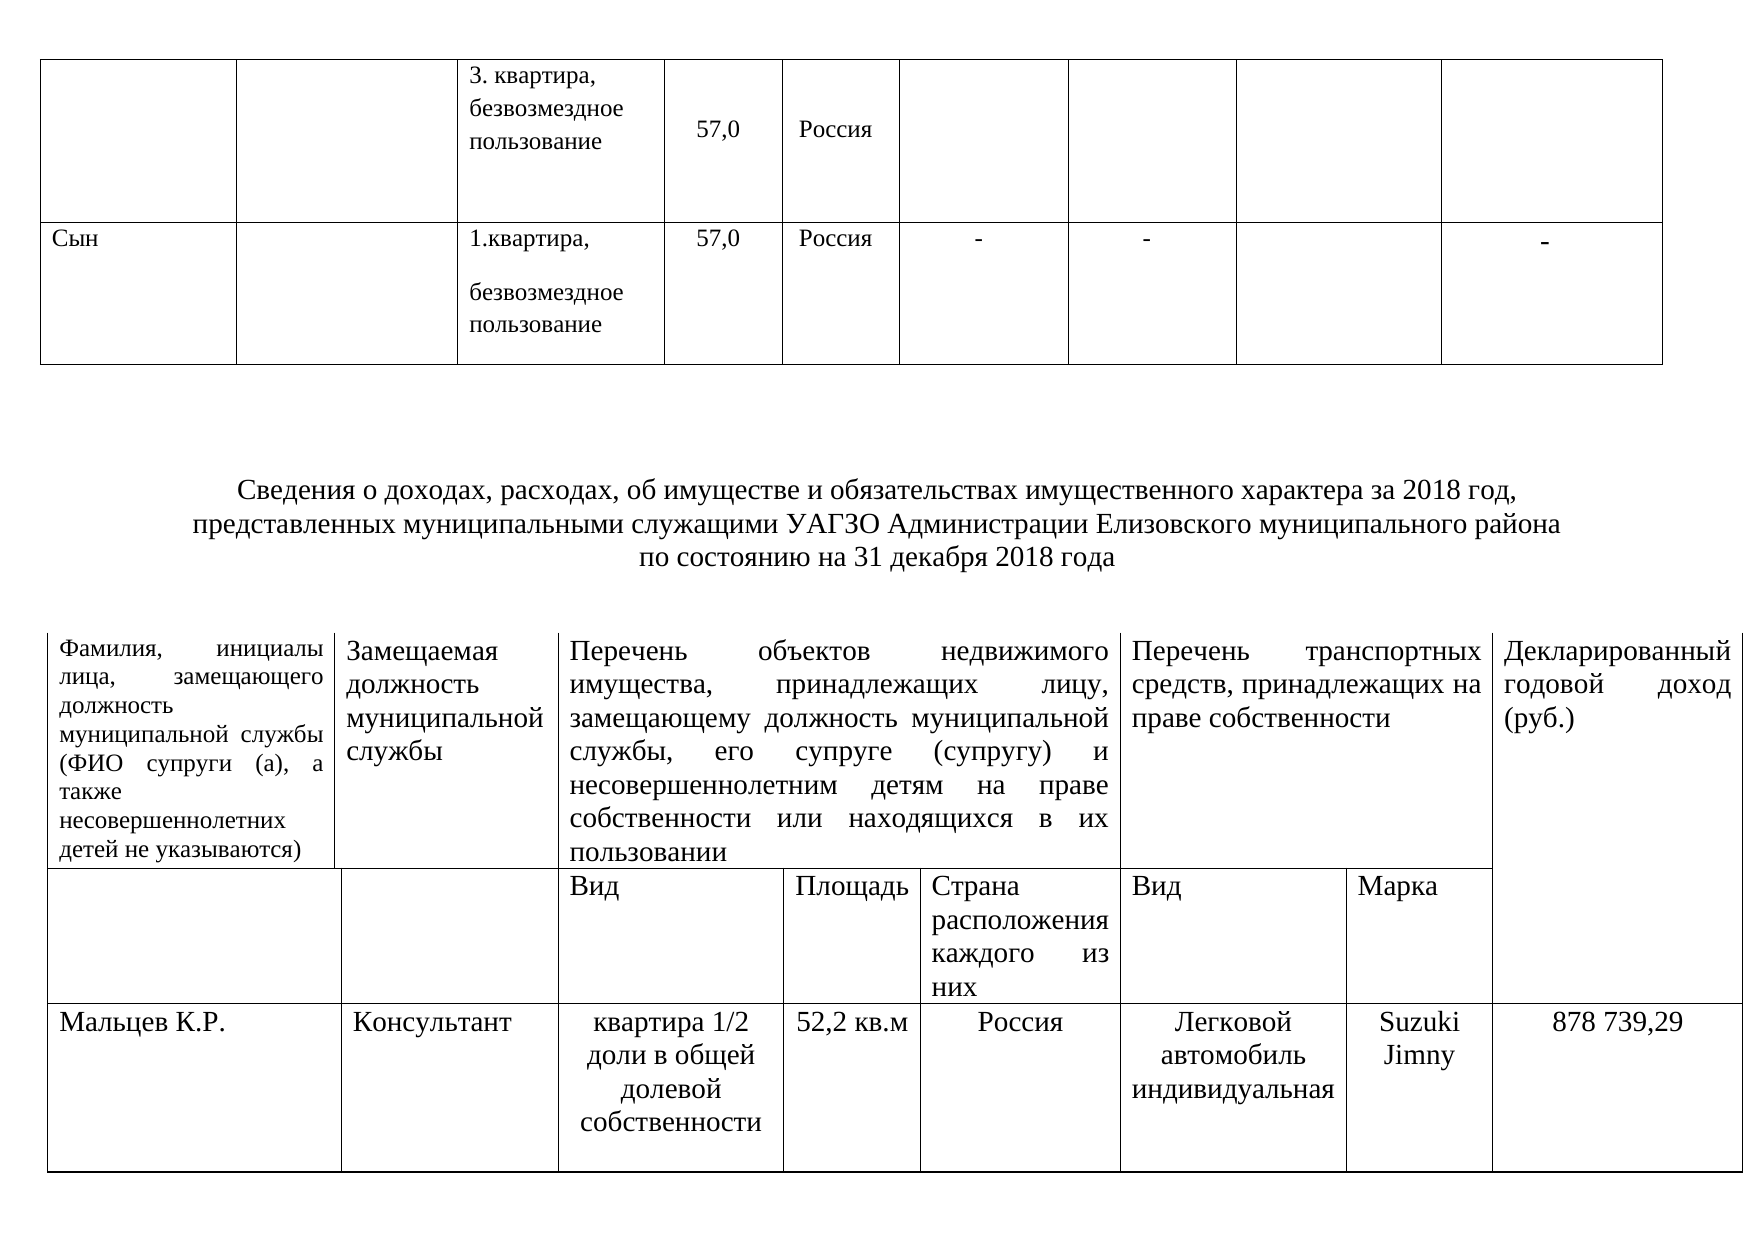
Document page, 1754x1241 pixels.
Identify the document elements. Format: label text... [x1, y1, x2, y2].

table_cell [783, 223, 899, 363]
text по состоянию на 31 декабря 2018 года [59, 539, 1695, 573]
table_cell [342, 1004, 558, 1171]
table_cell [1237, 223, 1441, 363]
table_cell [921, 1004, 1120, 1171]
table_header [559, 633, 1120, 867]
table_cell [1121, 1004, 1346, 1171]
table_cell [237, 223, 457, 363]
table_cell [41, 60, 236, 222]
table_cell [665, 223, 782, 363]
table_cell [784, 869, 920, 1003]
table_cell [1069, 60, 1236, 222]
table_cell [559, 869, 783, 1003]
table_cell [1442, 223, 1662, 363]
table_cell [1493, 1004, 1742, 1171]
text представленных муниципальными служащими УАГЗО Администрации Елизовского муниципального района [59, 506, 1695, 539]
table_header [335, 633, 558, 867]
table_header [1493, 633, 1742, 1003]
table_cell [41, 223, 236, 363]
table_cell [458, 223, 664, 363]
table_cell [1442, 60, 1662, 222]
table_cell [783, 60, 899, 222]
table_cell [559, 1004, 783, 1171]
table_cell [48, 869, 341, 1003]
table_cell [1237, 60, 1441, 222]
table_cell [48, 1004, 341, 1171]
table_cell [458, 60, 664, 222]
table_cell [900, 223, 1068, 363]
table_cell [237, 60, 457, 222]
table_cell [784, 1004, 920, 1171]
text Сведения о доходах, расходах, об имуществе и обязательствах имущественного характера за 2018 год, [59, 472, 1695, 506]
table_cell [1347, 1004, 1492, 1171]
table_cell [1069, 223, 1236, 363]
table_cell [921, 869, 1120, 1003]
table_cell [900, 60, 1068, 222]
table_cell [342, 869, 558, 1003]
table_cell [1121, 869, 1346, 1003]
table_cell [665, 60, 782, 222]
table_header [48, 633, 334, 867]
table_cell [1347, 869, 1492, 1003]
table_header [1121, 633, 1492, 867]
